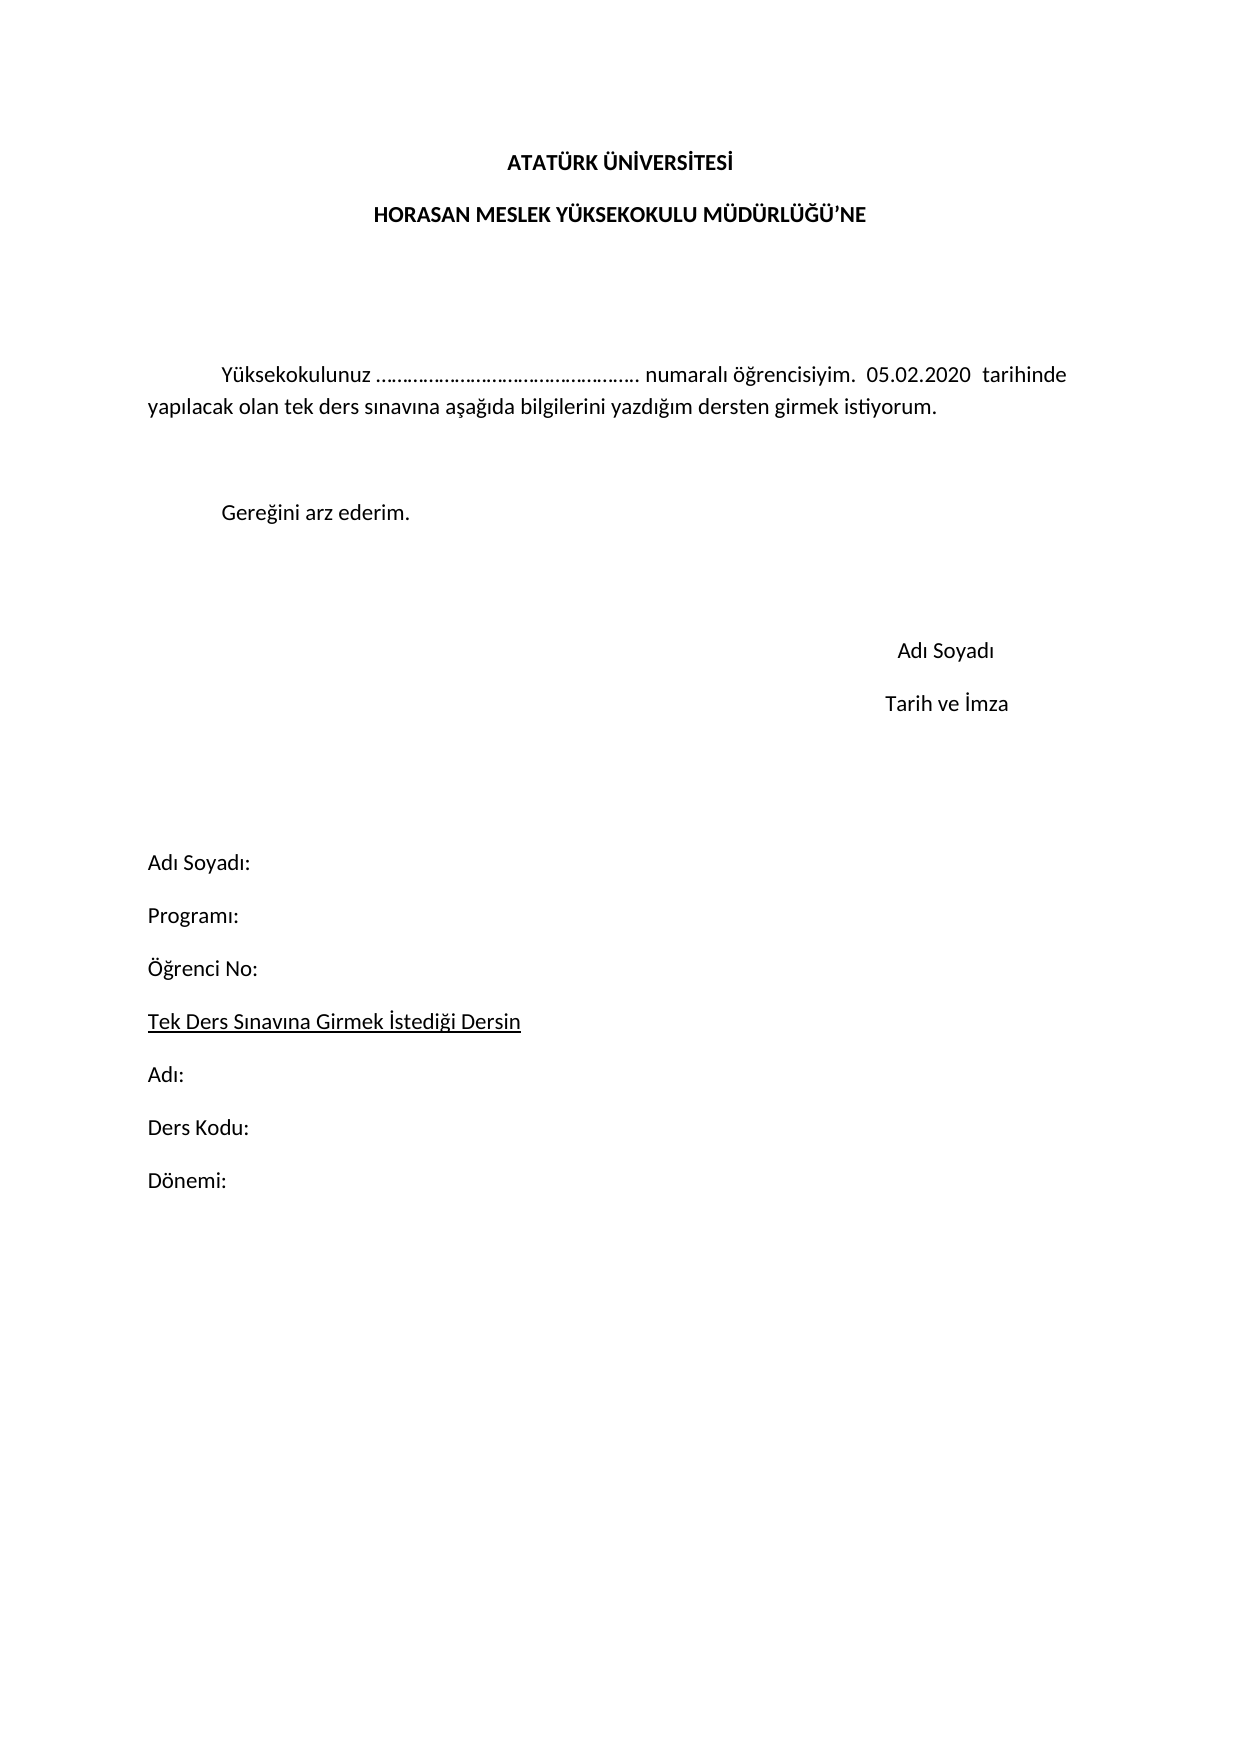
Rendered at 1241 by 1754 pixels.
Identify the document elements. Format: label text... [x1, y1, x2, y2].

text Adı Soyadı: [148, 848, 1093, 876]
text HORASAN MESLEK YÜKSEKOKULU MÜDÜRLÜĞÜ’NE [148, 201, 1093, 229]
text Tarih ve İmza [148, 689, 1093, 717]
text Adı Soyadı [148, 604, 1093, 664]
text Dönemi: [148, 1166, 1093, 1194]
text Öğrenci No: [148, 954, 1093, 982]
text ATATÜRK ÜNİVERSİTESİ [148, 148, 1093, 176]
text Yüksekokulunuz ………………………………………….. numaralı öğrencisiyim. 05.02.2020 tarihinde yapılacak olan tek ders sınavına aşağıda bilgilerini yazdığım dersten girmek istiyorum. [148, 360, 1093, 420]
text Adı: [148, 1060, 1093, 1088]
text Tek Ders Sınavına Girmek İstediği Dersin [148, 1007, 1093, 1035]
text Ders Kodu: [148, 1113, 1093, 1141]
text Gereğini arz ederim. [148, 498, 1093, 526]
text Programı: [148, 901, 1093, 929]
